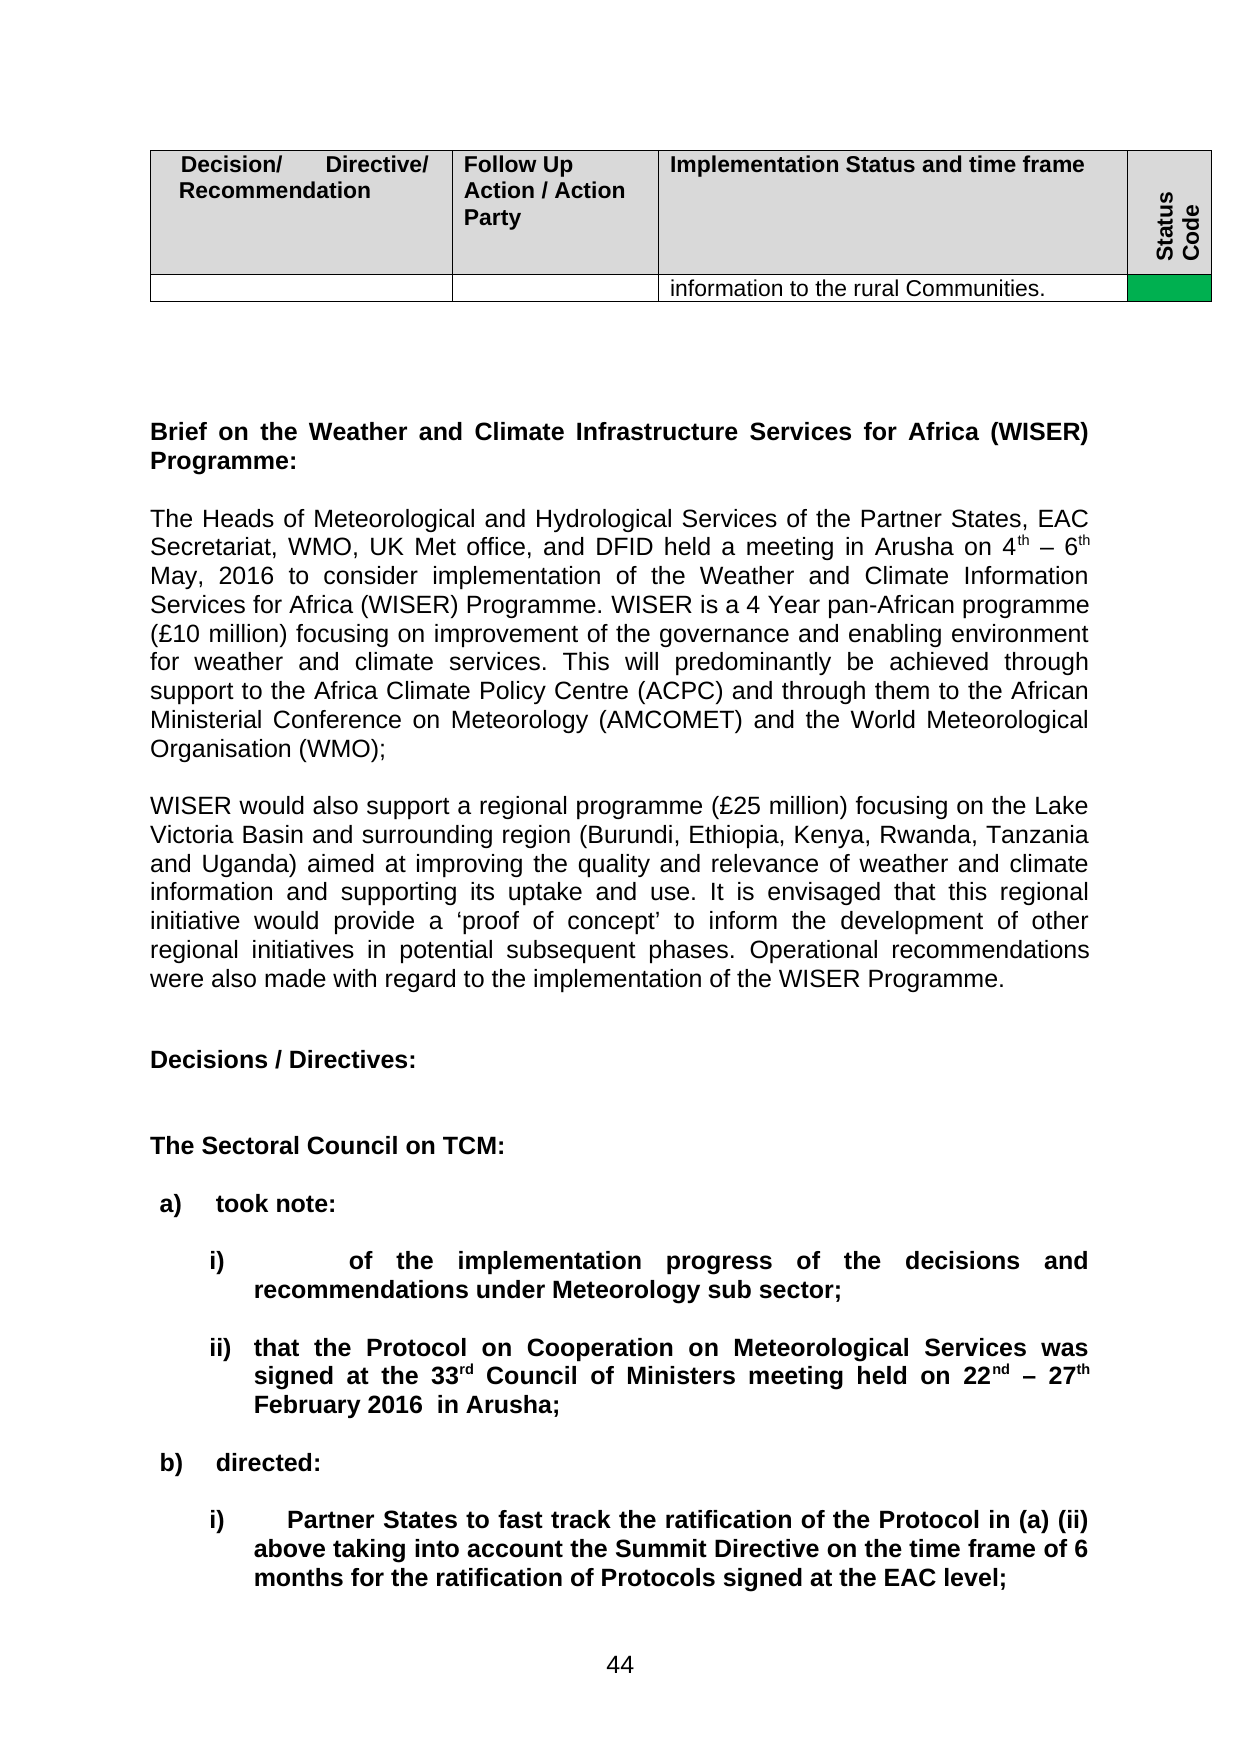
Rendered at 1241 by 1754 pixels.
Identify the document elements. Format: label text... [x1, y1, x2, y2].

table_header Follow Up Action / Action Party [453, 151, 658, 274]
table_cell [453, 275, 658, 301]
text The Sectoral Council on TCM: [150, 1131, 1090, 1160]
list that the Protocol on Cooperation on Meteorological Services was signed at the 33rd Council of Ministers meeting held on 22nd – 27th February 2016 in Arusha; [209, 1332, 1090, 1419]
text Decisions / Directives: [150, 1045, 1090, 1074]
table_header Implementation Status and time frame [659, 151, 1127, 274]
list of the implementation progress of the decisions and recommendations under Meteorology sub sector; [209, 1246, 1090, 1304]
list took note: [159, 1189, 1090, 1217]
list WISER would also support a regional programme (£25 million) focusing on the Lake Victoria Basin and surrounding region (Burundi, Ethiopia, Kenya, Rwanda, Tanzania and Uganda) aimed at improving the quality and relevance of weather and climate information and supporting its uptake and use. It is envisaged that this regional initiative would provide a ‘proof of concept’ to inform the development of other regional initiatives in potential subsequent phases. Operational recommendations were also made with regard to the implementation of the WISER Programme. [150, 791, 1090, 992]
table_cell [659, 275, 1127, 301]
table_cell [1128, 275, 1211, 301]
table_header Status Code [1128, 151, 1211, 274]
table_header Decision/ Directive/ Recommendation [151, 151, 452, 274]
list directed: [159, 1447, 1090, 1476]
list The Heads of Meteorological and Hydrological Services of the Partner States, EAC Secretariat, WMO, UK Met office, and DFID held a meeting in Arusha on 4th – 6th May, 2016 to consider implementation of the Weather and Climate Information Services for Africa (WISER) Programme. WISER is a 4 Year pan-African programme (£10 million) focusing on improvement of the governance and enabling environment for weather and climate services. This will predominantly be achieved through support to the Africa Climate Policy Centre (ACPC) and through them to the African Ministerial Conference on Meteorology (AMCOMET) and the World Meteorological Organisation (WMO); [150, 503, 1090, 762]
list Brief on the Weather and Climate Infrastructure Services for Africa (WISER) Programme: [150, 417, 1090, 475]
list Partner States to fast track the ratification of the Protocol in (a) (ii) above taking into account the Summit Directive on the time frame of 6 months for the ratification of Protocols signed at the EAC level; [209, 1505, 1090, 1591]
